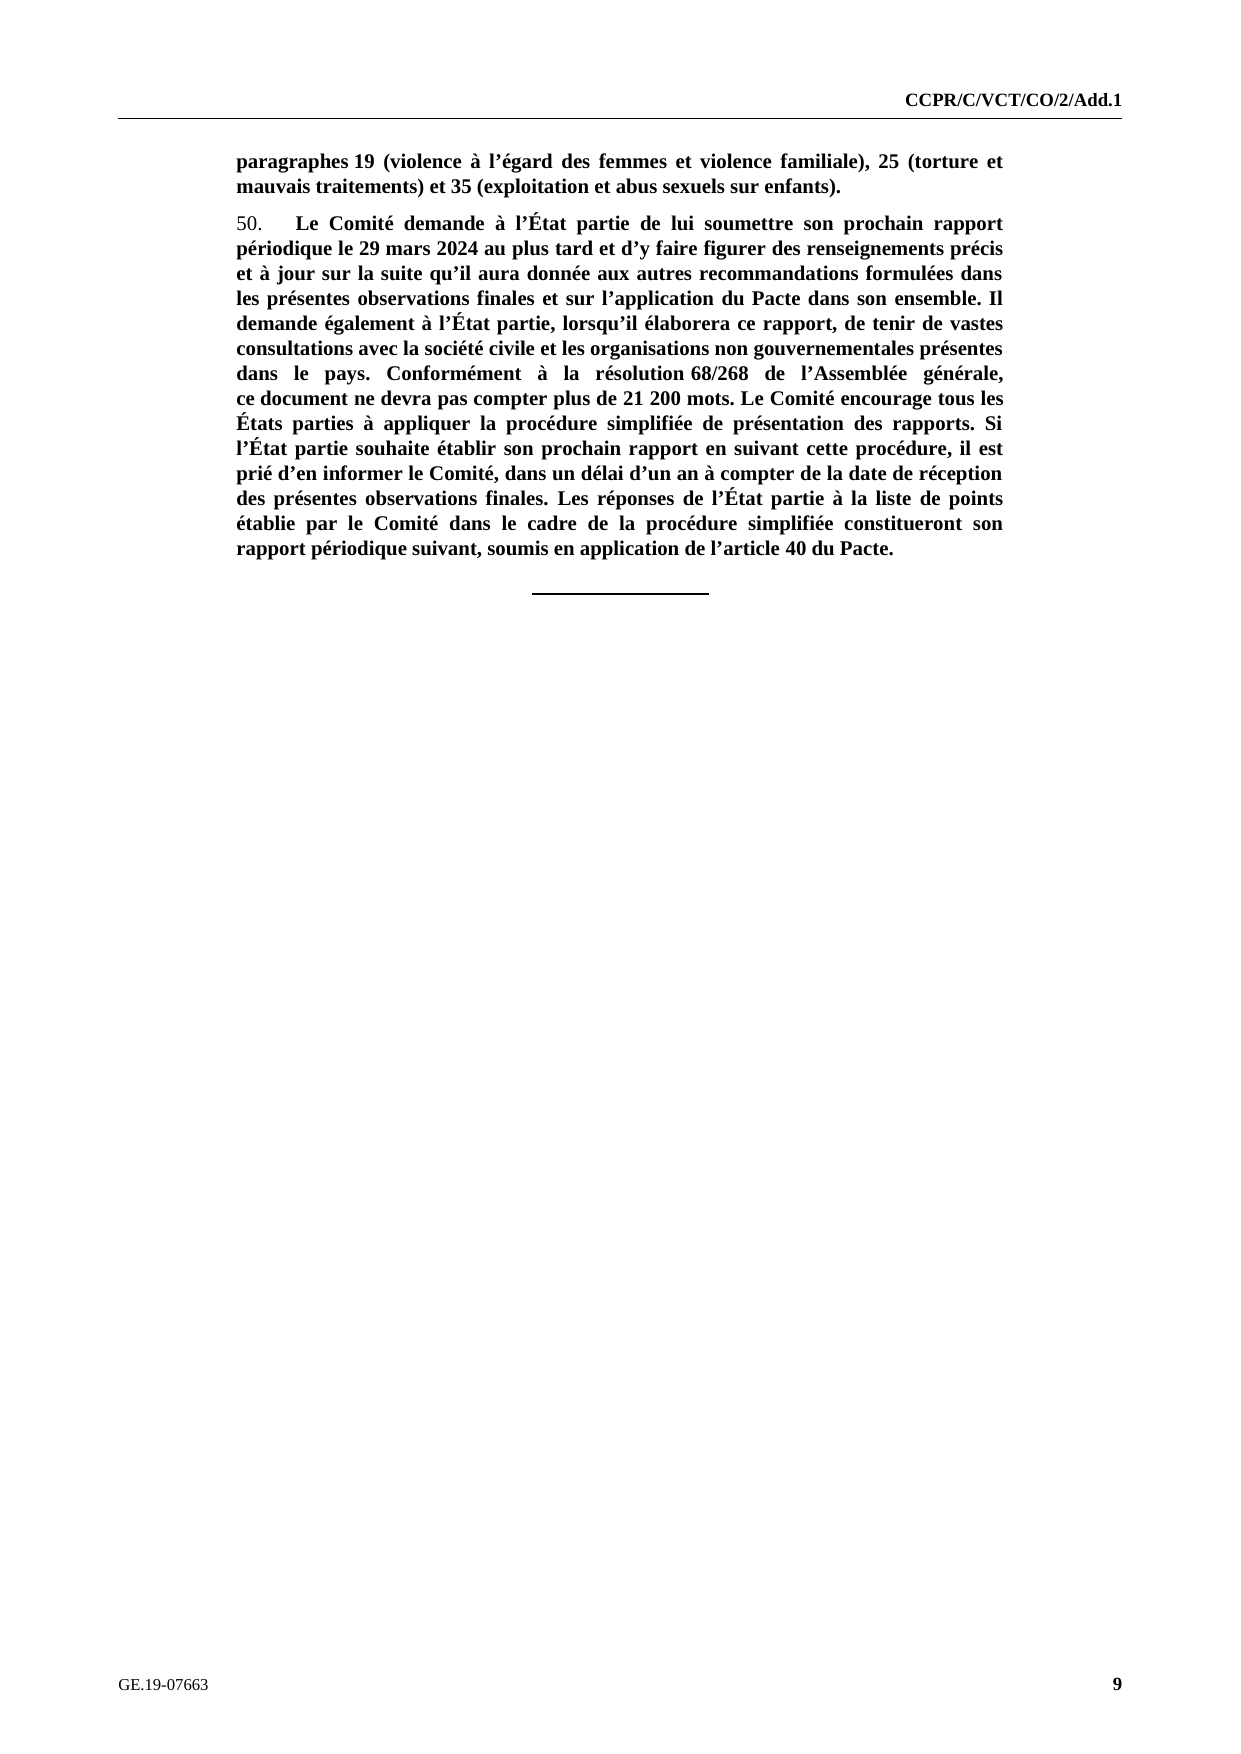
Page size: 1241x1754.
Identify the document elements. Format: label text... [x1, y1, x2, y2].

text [236, 148, 1004, 198]
text 50. Le Comité demande à l’État partie de lui soumettre son prochain rapport périodique le 29 mars 2024 au plus tard et d’y faire figurer des renseignements précis et à jour sur la suite qu’il aura donnée aux autres recommandations formulées dans les présentes observations finales et sur l’application du Pacte dans son ensemble. Il demande également à l’État partie, lorsqu’il élaborera ce rapport, de tenir de vastes consultations avec la société civile et les organisations non gouvernementales présentes dans le pays. Conformément à la résolution 68/268 de l’Assemblée générale, ce document ne devra pas compter plus de 21 200 mots. Le Comité encourage tous les États parties à appliquer la procédure simplifiée de présentation des rapports. Si l’État partie souhaite établir son prochain rapport en suivant cette procédure, il est prié d’en informer le Comité, dans un délai d’un an à compter de la date de réception des présentes observations finales. Les réponses de l’État partie à la liste de points établie par le Comité dans le cadre de la procédure simplifiée constitueront son rapport périodique suivant, soumis en application de l’article 40 du Pacte. [236, 210, 1004, 560]
